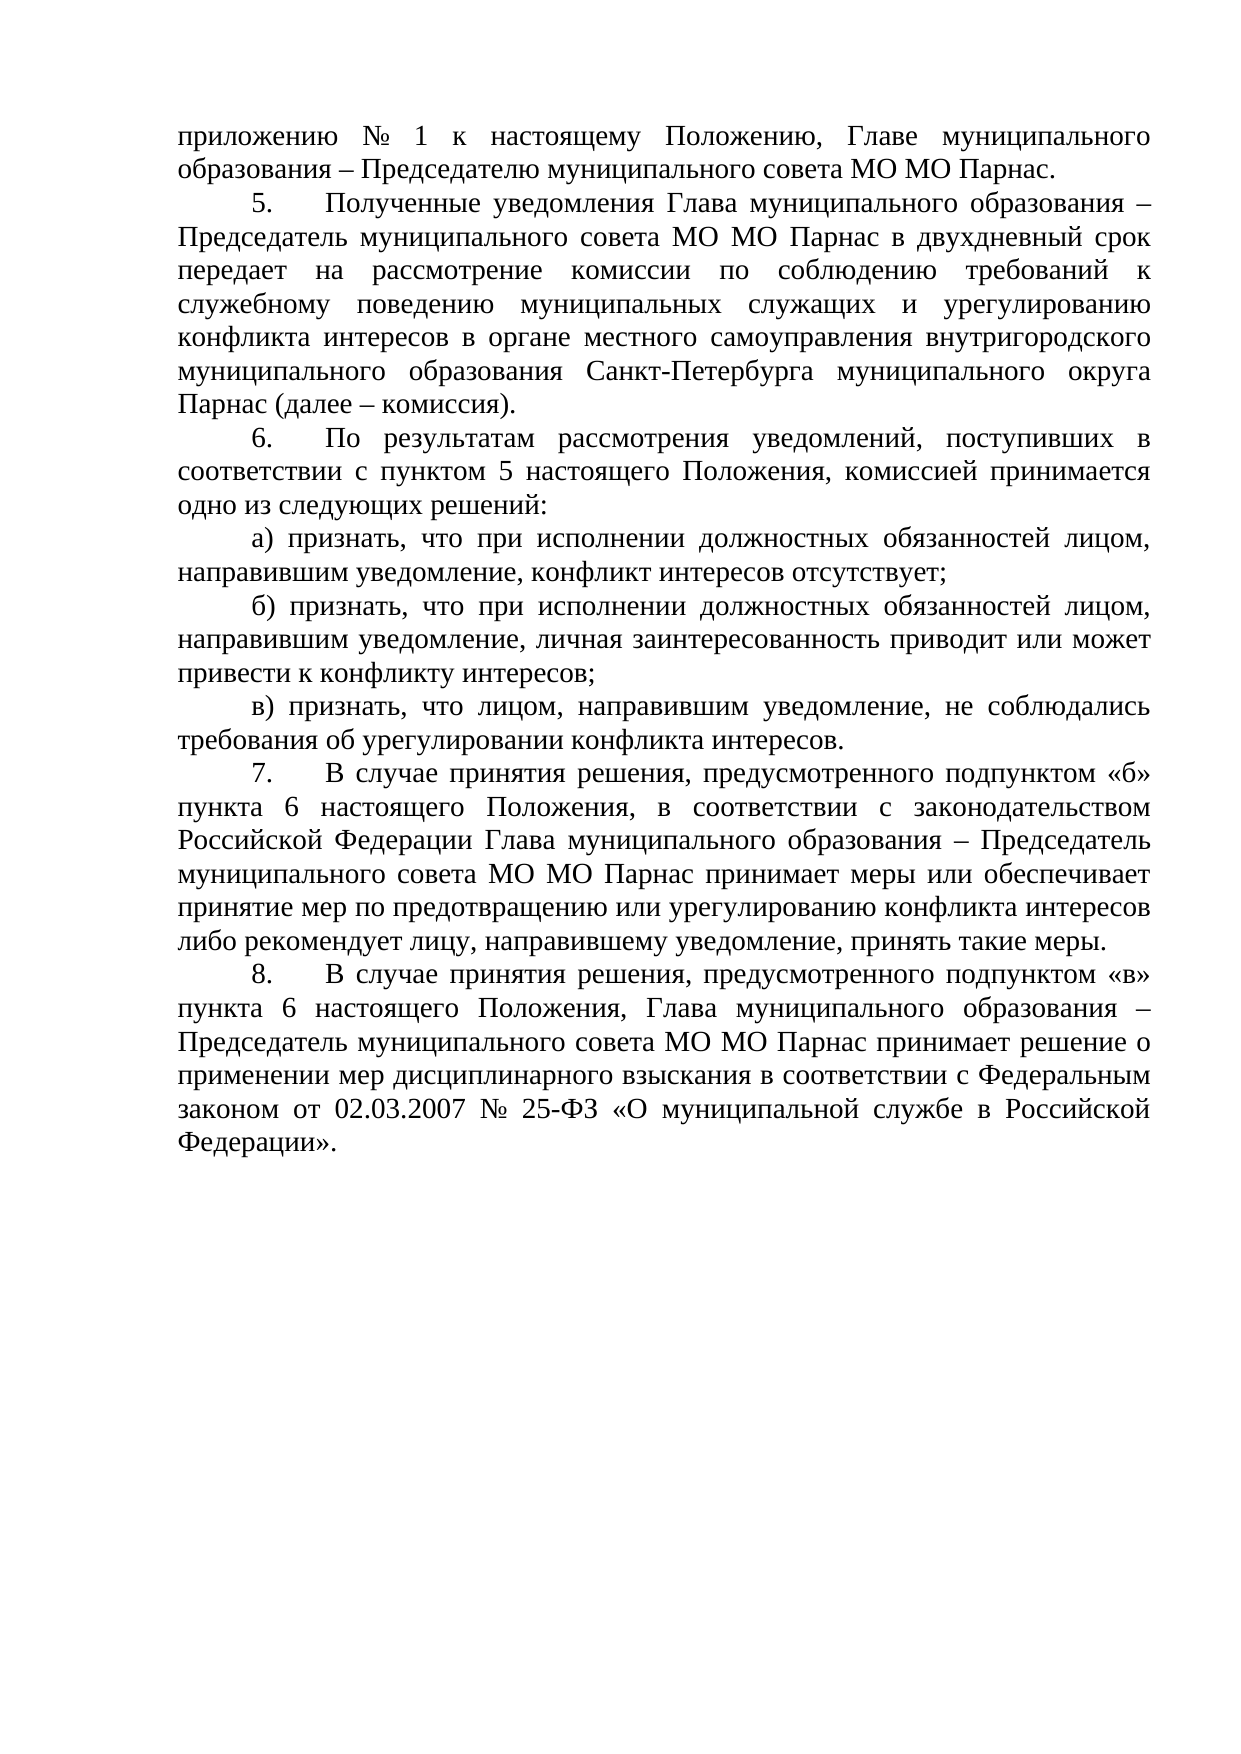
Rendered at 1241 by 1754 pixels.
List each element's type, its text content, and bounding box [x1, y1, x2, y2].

list В случае принятия решения, предусмотренного подпунктом «в» пункта 6 настоящего Положения, Глава муниципального образования – Председатель муниципального совета МО МО Парнас принимает решение о применении мер дисциплинарного взыскания в соответствии с Федеральным законом от 02.03.2007 № 25-ФЗ «О муниципальной службе в Российской Федерации». [177, 957, 1152, 1158]
list По результатам рассмотрения уведомлений, поступивших в соответствии с пунктом 5 настоящего Положения, комиссией принимается одно из следующих решений: [177, 420, 1152, 521]
text а) признать, что при исполнении должностных обязанностей лицом, направившим уведомление, конфликт интересов отсутствует; [177, 521, 1152, 588]
list В случае принятия решения, предусмотренного подпунктом «б» пункта 6 настоящего Положения, в соответствии с законодательством Российской Федерации Глава муниципального образования – Председатель муниципального совета МО МО Парнас принимает меры или обеспечивает принятие мер по предотвращению или урегулированию конфликта интересов либо рекомендует лицу, направившему уведомление, принять такие меры. [177, 755, 1152, 957]
list Полученные уведомления Глава муниципального образования – Председатель муниципального совета МО МО Парнас в двухдневный срок передает на рассмотрение комиссии по соблюдению требований к служебному поведению муниципальных служащих и урегулированию конфликта интересов в органе местного самоуправления внутригородского муниципального образования Санкт-Петербурга муниципального округа Парнас (далее – комиссия). [177, 185, 1152, 420]
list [177, 118, 1152, 185]
text в) признать, что лицом, направившим уведомление, не соблюдались требования об урегулировании конфликта интересов. [177, 688, 1152, 755]
text б) признать, что при исполнении должностных обязанностей лицом, направившим уведомление, личная заинтересованность приводит или может привести к конфликту интересов; [177, 588, 1152, 688]
